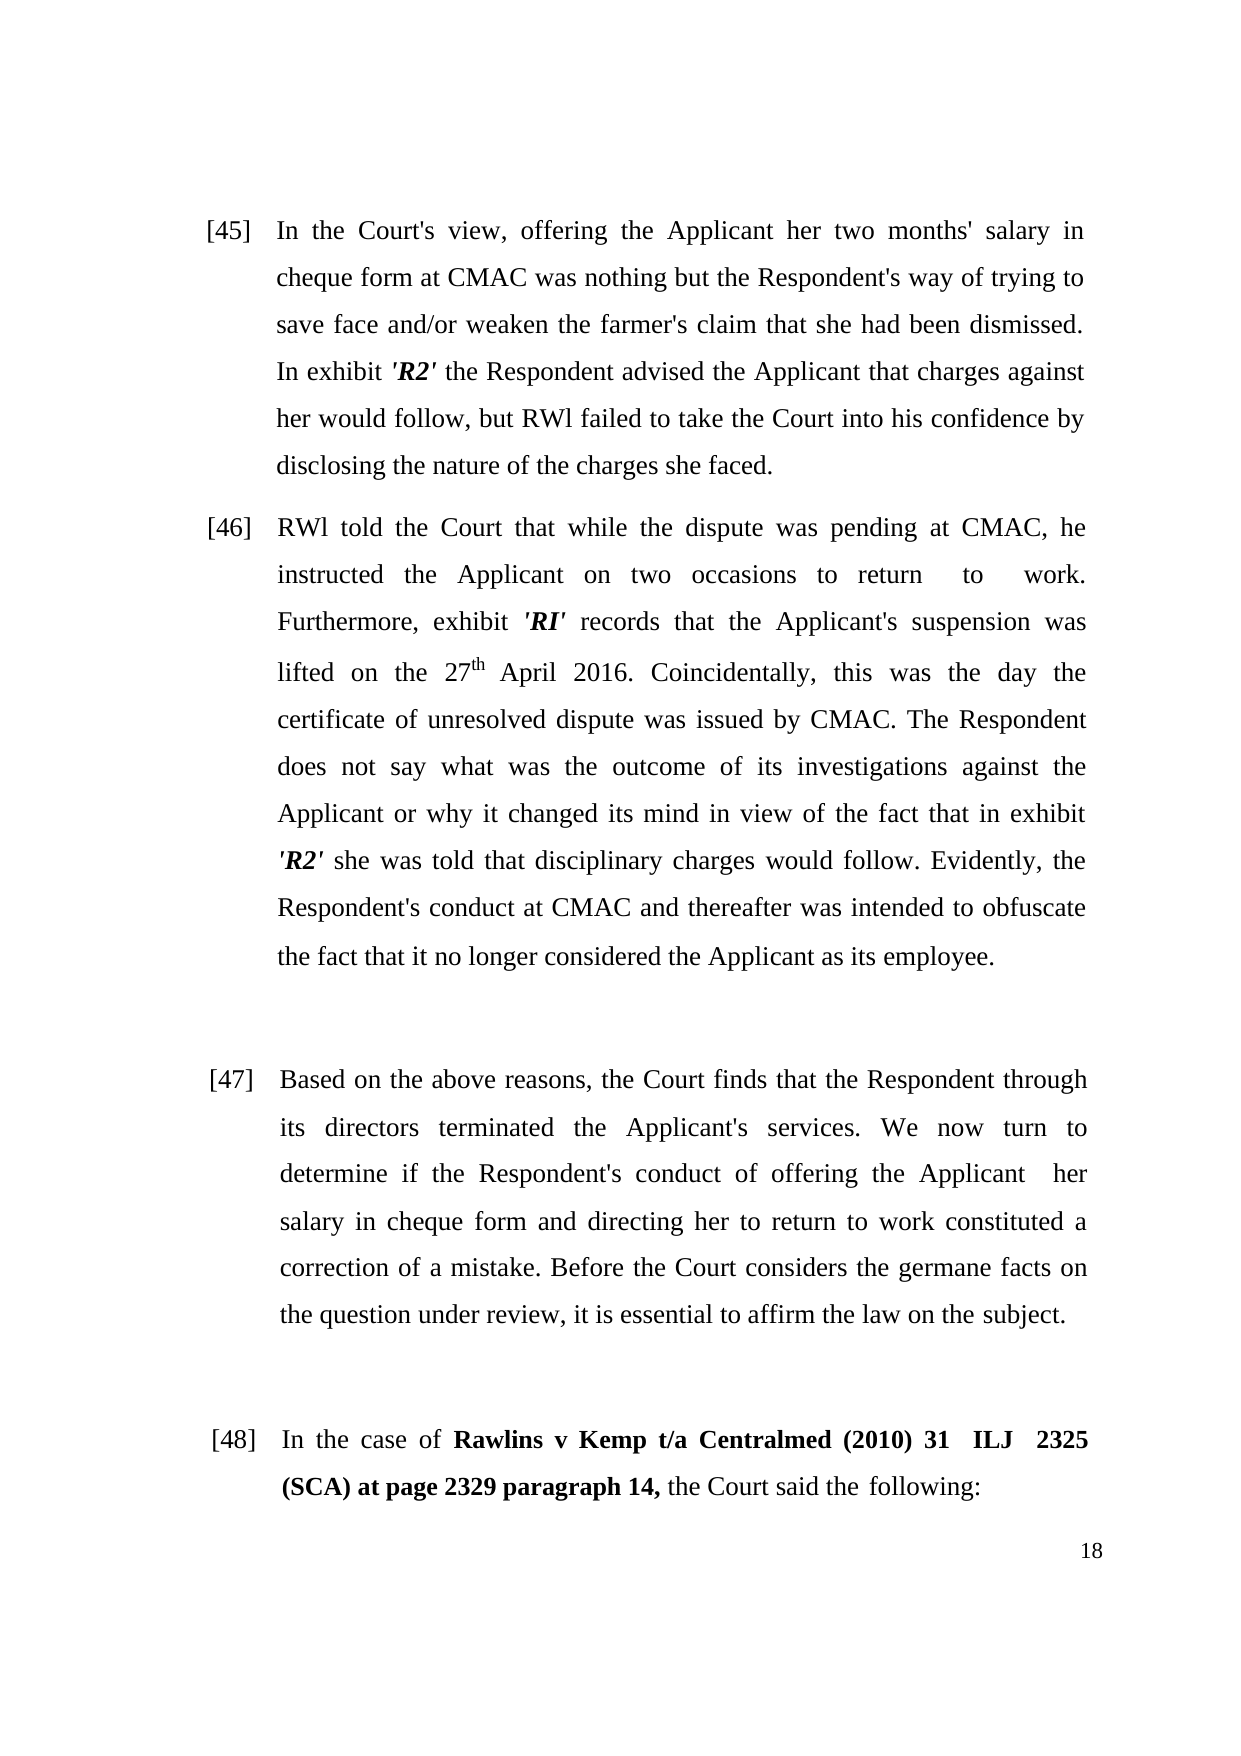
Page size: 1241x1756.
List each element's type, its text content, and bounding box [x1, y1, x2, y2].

list In the case of Rawlins v Kemp t/a Centralmed (2010) 31 ILJ 2325 (SCA) at page 2329 paragraph 14, the Court said the following: [211, 1423, 1089, 1501]
list Based on the above reasons, the Court finds that the Respondent through its directors terminated the Applicant's services. We now turn to determine if the Respondent's conduct of offering the Applicant her salary in cheque form and directing her to return to work constituted a correction of a mistake. Before the Court considers the germane facts on the question under review, it is essential to affirm the law on the subject. [209, 1064, 1088, 1330]
list RWl told the Court that while the dispute was pending at CMAC, he instructed the Applicant on two occasions to return to work. Furthermore, exhibit 'RI' records that the Applicant's suspension was lifted on the 27th April 2016. Coincidentally, this was the day the certificate of unresolved dispute was issued by CMAC. The Respondent does not say what was the outcome of its investigations against the Applicant or why it changed its mind in view of the fact that in exhibit 'R2' she was told that disciplinary charges would follow. Evidently, the Respondent's conduct at CMAC and thereafter was intended to obfuscate the fact that it no longer considered the Applicant as its employee. [207, 512, 1087, 971]
list In the Court's view, offering the Applicant her two months' salary in cheque form at CMAC was nothing but the Respondent's way of trying to save face and/or weaken the farmer's claim that she had been dismissed. In exhibit 'R2' the Respondent advised the Applicant that charges against her would follow, but RWl failed to take the Court into his confidence by disclosing the nature of the charges she faced. [206, 214, 1085, 480]
